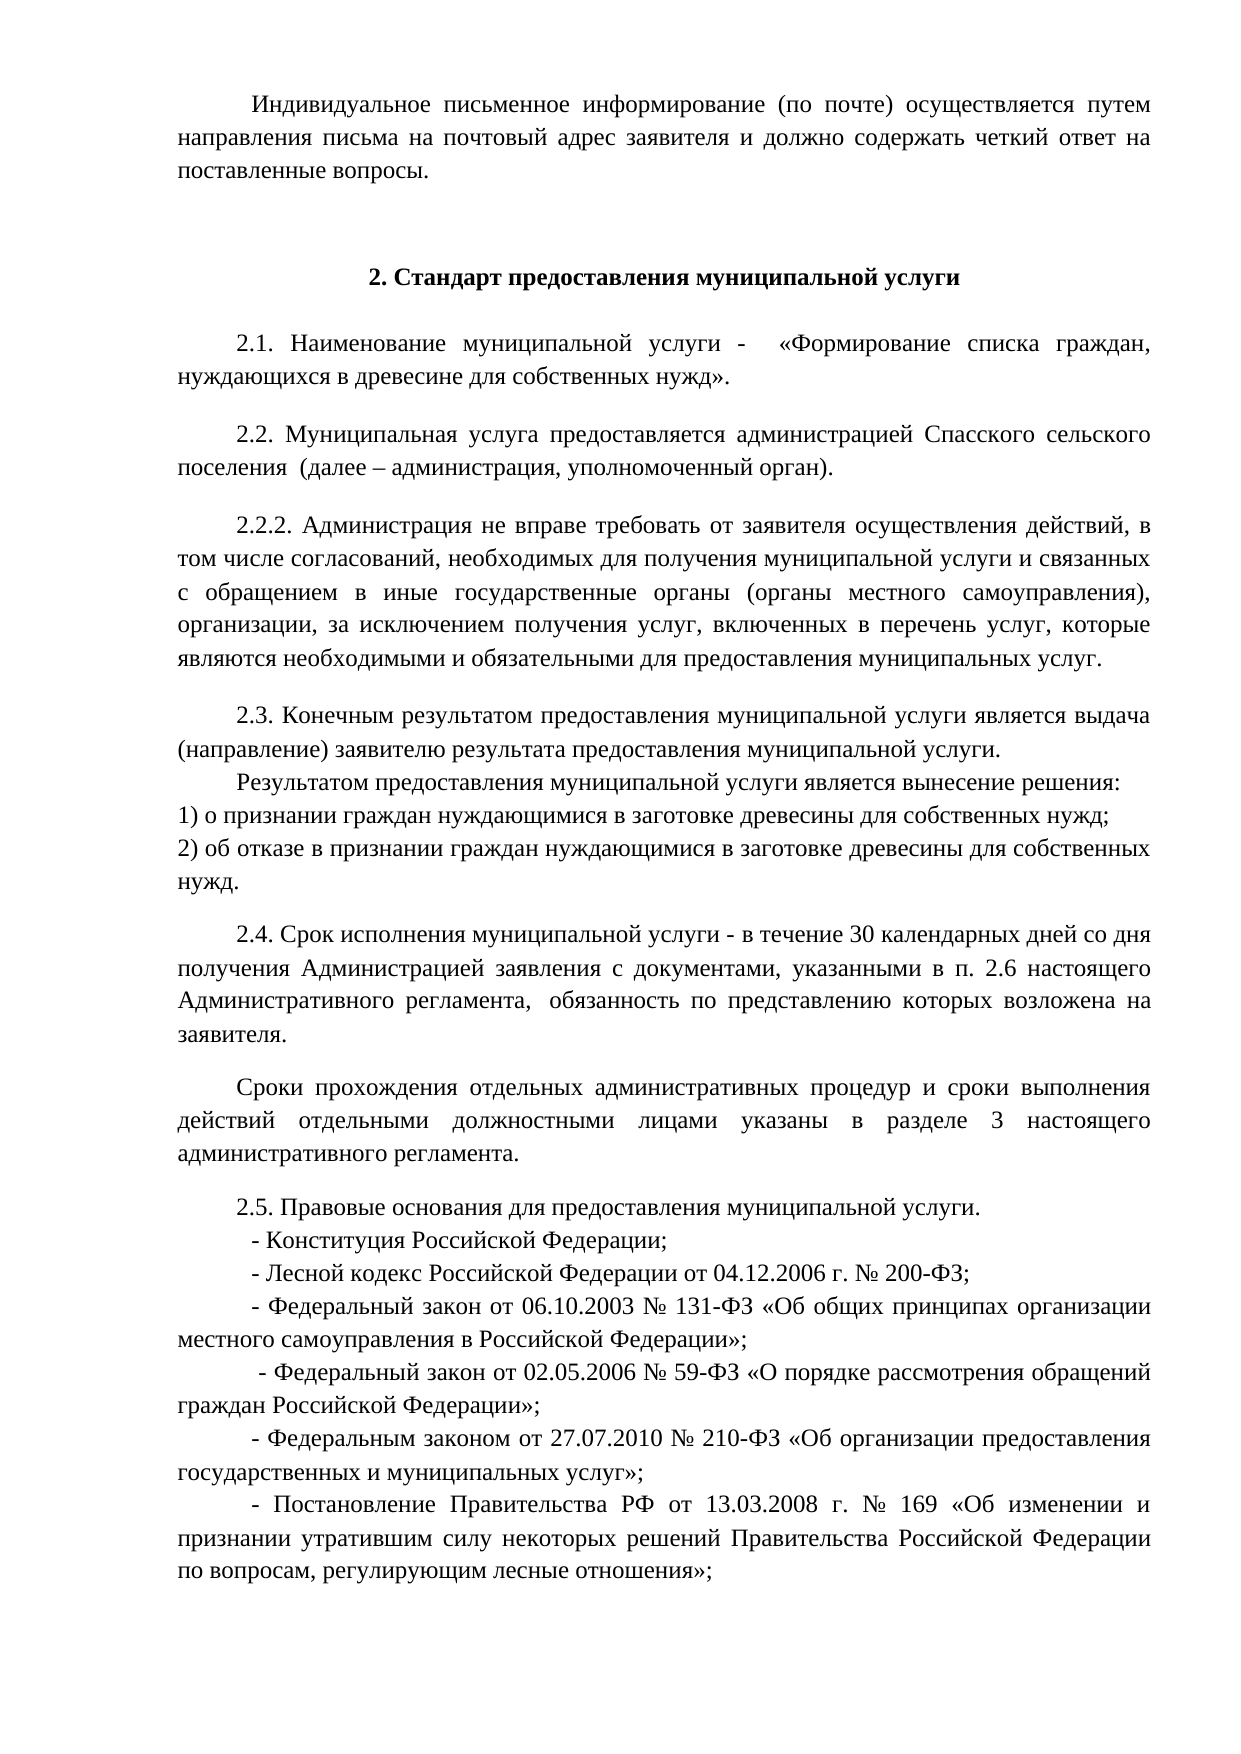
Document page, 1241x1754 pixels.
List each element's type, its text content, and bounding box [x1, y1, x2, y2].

text Сроки прохождения отдельных административных процедур и сроки выполнения действий отдельными должностными лицами указаны в разделе 3 настоящего административного регламента. [177, 1072, 1152, 1167]
text - Постановление Правительства РФ от 13.03.2008 г. № 169 «Об изменении и признании утратившим силу некоторых решений Правительства Российской Федерации по вопросам, регулирующим лесные отношения»; [177, 1489, 1152, 1584]
text 2.1. Наименование муниципальной услуги - «Формирование списка граждан, нуждающихся в древесине для собственных нужд». [177, 328, 1152, 390]
text 1) о признании граждан нуждающимися в заготовке древесины для собственных нужд; [177, 800, 1152, 828]
text - Федеральный закон от 06.10.2003 № 131-ФЗ «Об общих принципах организации местного самоуправления в Российской Федерации»; [177, 1291, 1152, 1353]
text 2) об отказе в признании граждан нуждающимися в заготовке древесины для собственных нужд. [177, 833, 1152, 894]
text - Лесной кодекс Российской Федерации от 04.12.2006 г. № 200-ФЗ; [177, 1258, 1152, 1287]
text - Федеральный закон от 02.05.2006 № 59-ФЗ «О порядке рассмотрения обращений граждан Российской Федерации»; [177, 1357, 1152, 1419]
text Индивидуальное письменное информирование (по почте) осуществляется путем направления письма на почтовый адрес заявителя и должно содержать четкий ответ на поставленные вопросы. [177, 89, 1152, 183]
text Результатом предоставления муниципальной услуги является вынесение решения: [177, 767, 1152, 795]
text 2.2. Муниципальная услуга предоставляется администрацией Спасского сельского поселения (далее – администрация, уполномоченный орган). [177, 419, 1152, 481]
text - Конституция Российской Федерации; [177, 1225, 1152, 1254]
text 2.2.2. Администрация не вправе требовать от заявителя осуществления действий, в том числе согласований, необходимых для получения муниципальной услуги и связанных с обращением в иные государственные органы (органы местного самоуправления), организации, за исключением получения услуг, включенных в перечень услуг, которые являются необходимыми и обязательными для предоставления муниципальных услуг. [177, 511, 1152, 671]
text 2.3. Конечным результатом предоставления муниципальной услуги является выдача (направление) заявителю результата предоставления муниципальной услуги. [177, 701, 1152, 762]
text 2.5. Правовые основания для предоставления муниципальной услуги. [177, 1192, 1152, 1221]
text 2.4. Срок исполнения муниципальной услуги - в течение 30 календарных дней со дня получения Администрацией заявления с документами, указанными в п. 2.6 настоящего Административного регламента, обязанность по представлению которых возложена на заявителя. [177, 919, 1152, 1047]
text - Федеральным законом от 27.07.2010 № 210-ФЗ «Об организации предоставления государственных и муниципальных услуг»; [177, 1423, 1152, 1485]
text 2. Стандарт предоставления муниципальной услуги [177, 262, 1152, 291]
